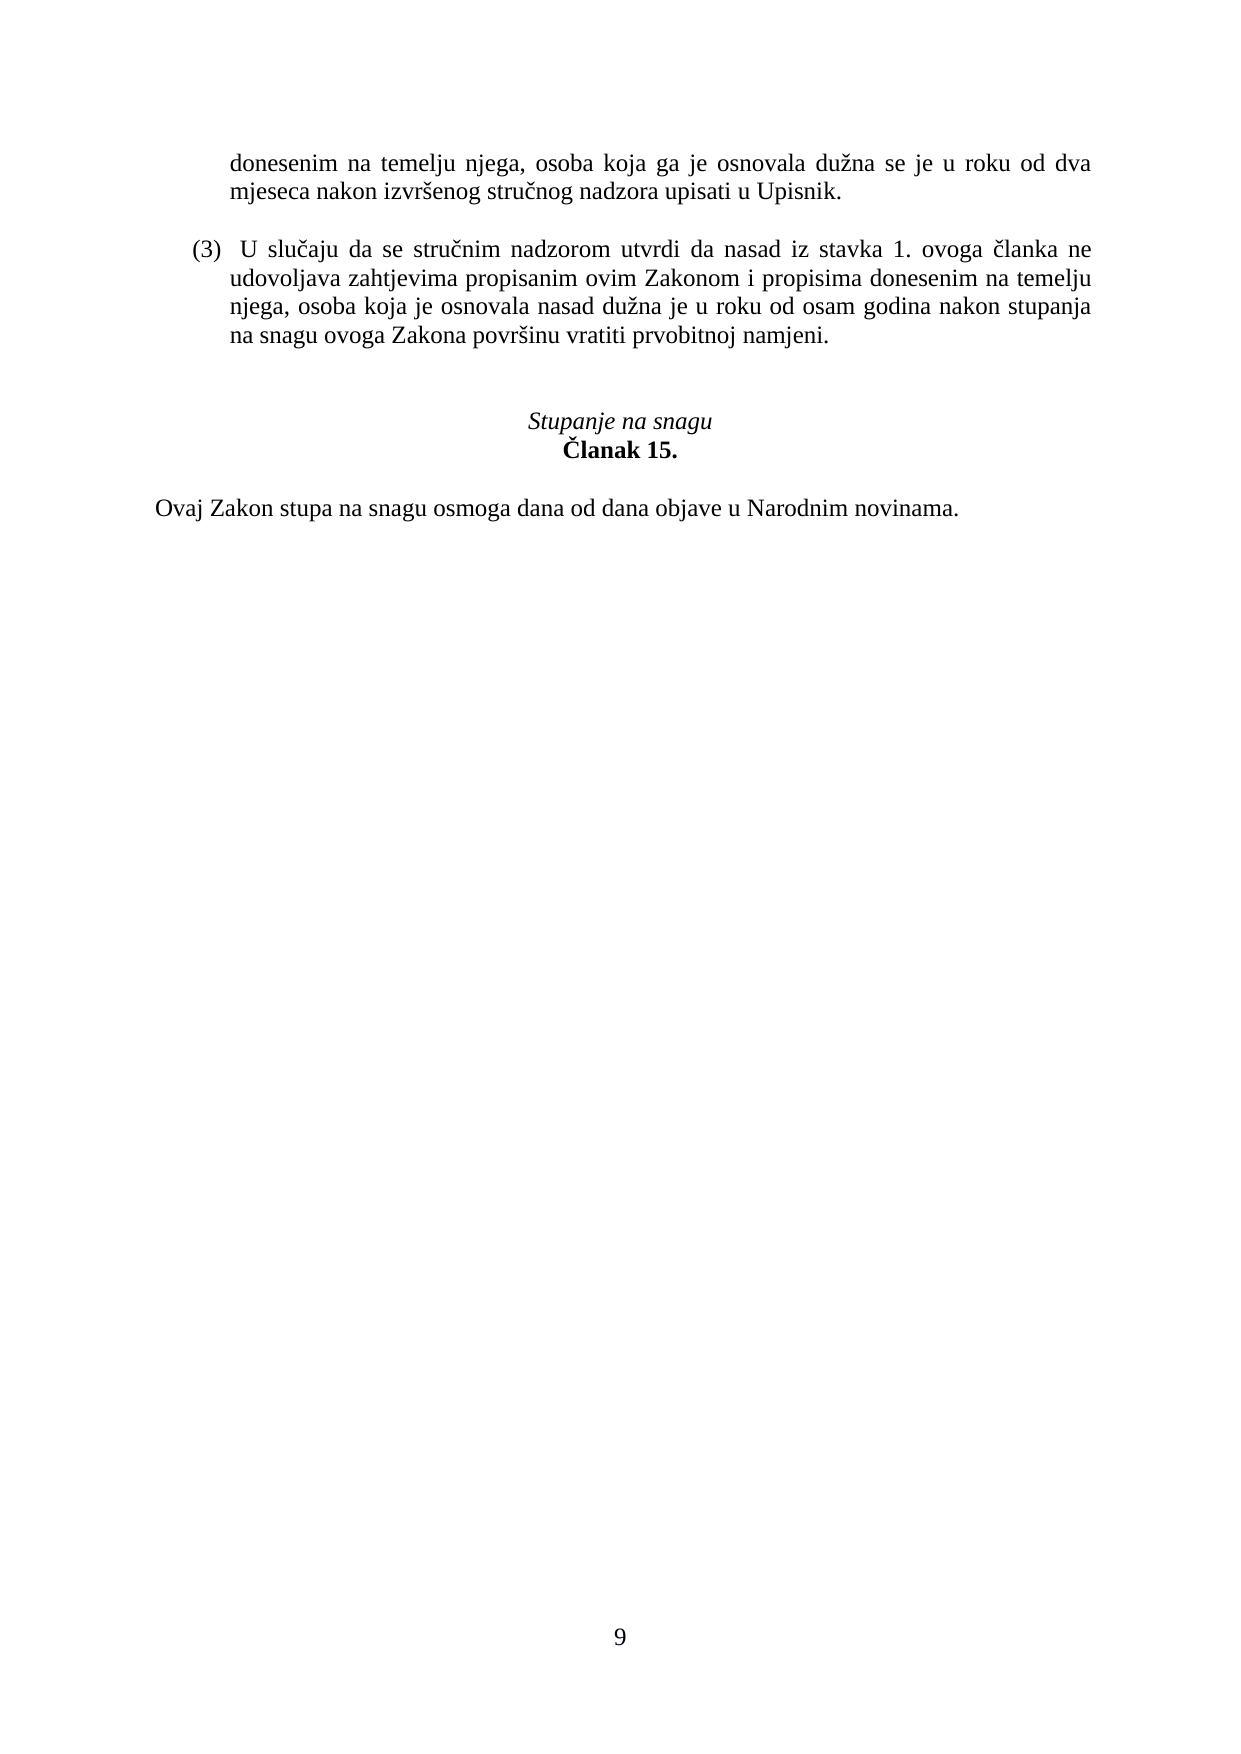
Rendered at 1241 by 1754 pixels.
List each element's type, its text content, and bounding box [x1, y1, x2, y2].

text Ovaj Zakon stupa na snagu osmoga dana od dana objave u Narodnim novinama. [155, 493, 1093, 521]
list U slučaju da se stručnim nadzorom utvrdi da nasad iz stavka 1. ovoga članka ne udovoljava zahtjevima propisanim ovim Zakonom i propisima donesenim na temelju njega, osoba koja je osnovala nasad dužna je u roku od osam godina nakon stupanja na snagu ovoga Zakona površinu vratiti prvobitnoj namjeni. [192, 234, 1093, 349]
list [192, 148, 1093, 205]
text Stupanje na snagu [148, 406, 1093, 435]
text Članak 15. [148, 435, 1093, 464]
